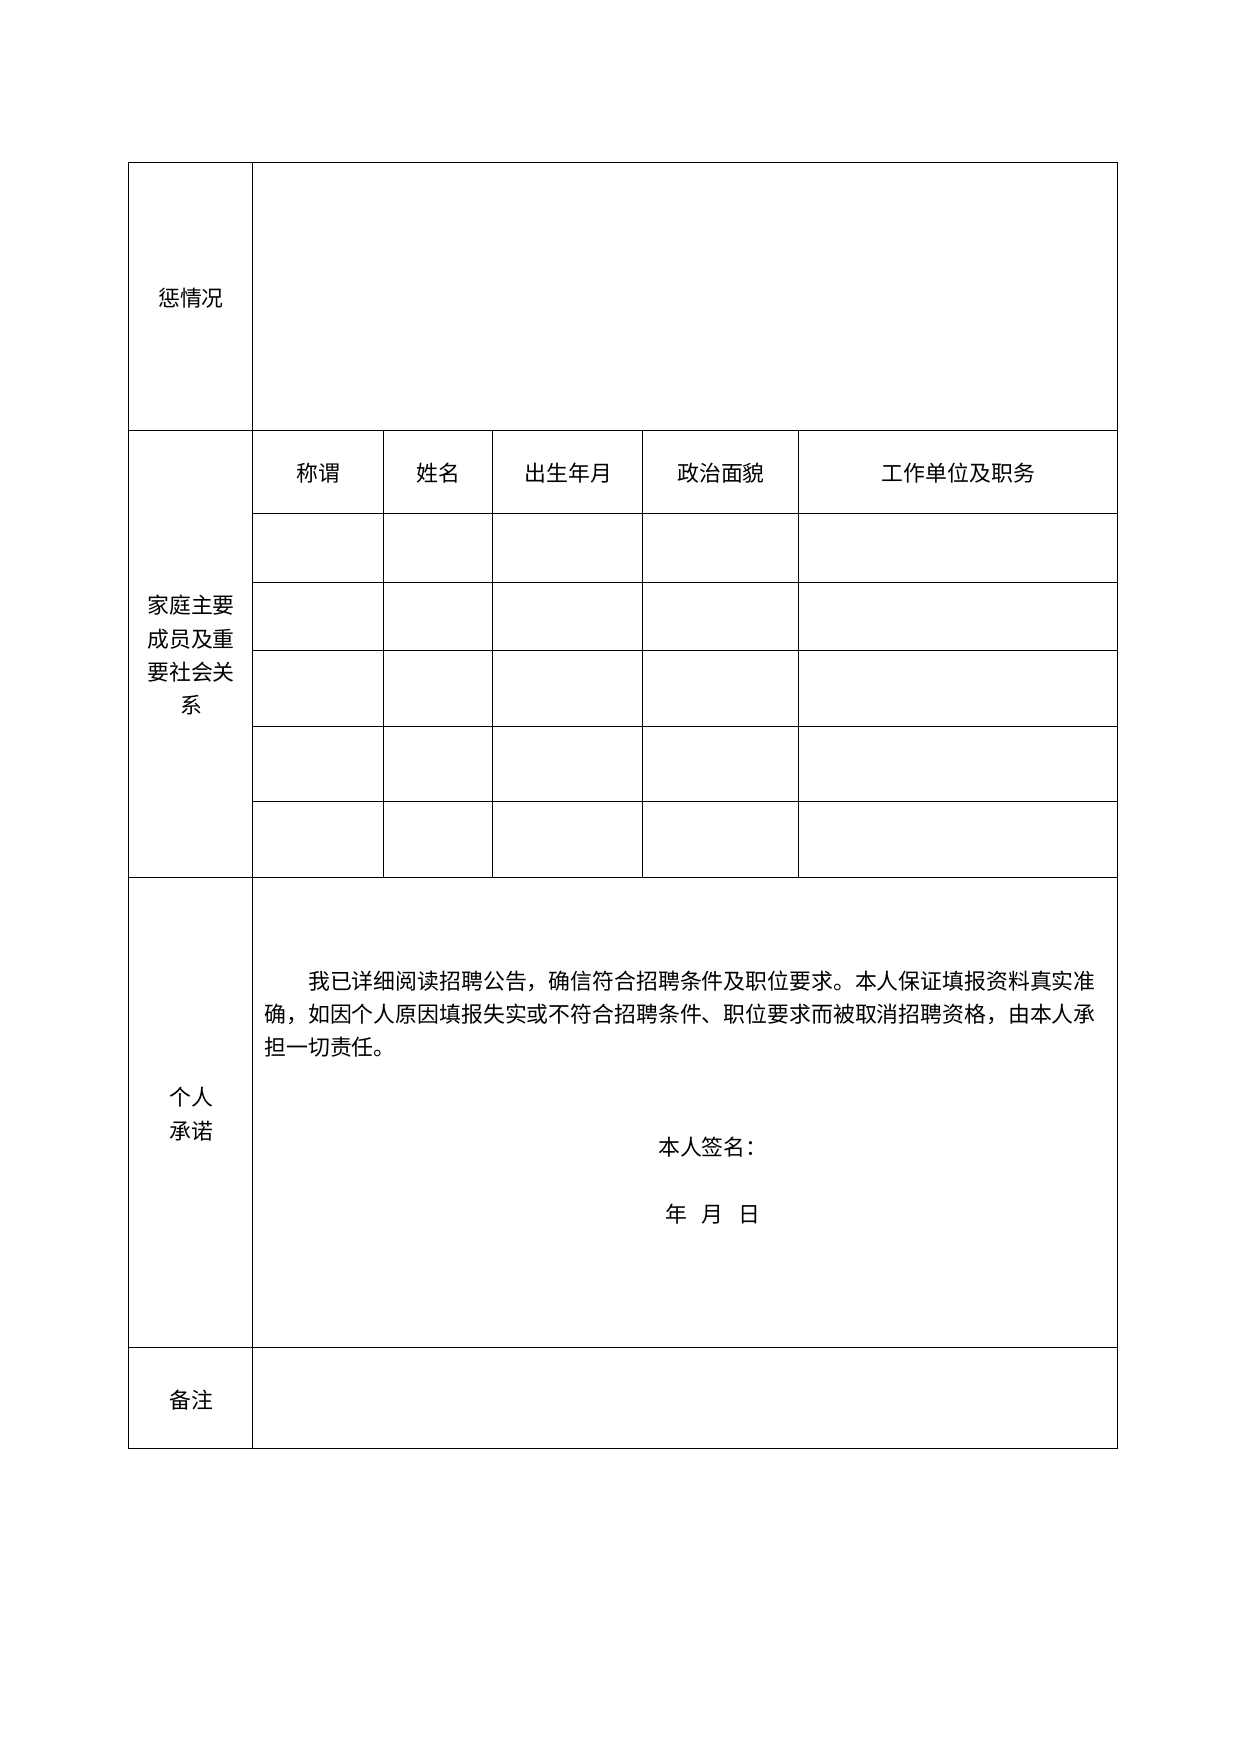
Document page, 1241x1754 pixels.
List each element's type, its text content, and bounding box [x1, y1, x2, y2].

table_cell [493, 802, 642, 877]
table_cell [799, 514, 1117, 582]
table_cell 政治面貌 [643, 431, 798, 513]
table_cell [253, 514, 383, 582]
table_cell [643, 727, 798, 801]
table_cell [253, 727, 383, 801]
table_cell [384, 727, 492, 801]
table_cell [253, 163, 1117, 430]
table_cell [643, 514, 798, 582]
table_cell [384, 514, 492, 582]
table_cell [493, 651, 642, 726]
table_cell [493, 727, 642, 801]
table_cell 工作单位及职务 [799, 431, 1117, 513]
table_cell 姓名 [384, 431, 492, 513]
table_cell [643, 651, 798, 726]
table_cell 称谓 [253, 431, 383, 513]
table_cell [643, 802, 798, 877]
table_cell 家庭主要成员及重要社会关系 [129, 431, 252, 877]
table_cell [643, 583, 798, 650]
table_cell [384, 583, 492, 650]
table_cell 主要工作成绩及奖惩情况 [129, 163, 252, 430]
table_cell 个人 承诺 [129, 878, 252, 1347]
table_cell [253, 1348, 1117, 1448]
table_cell [799, 651, 1117, 726]
table_cell [493, 583, 642, 650]
table_cell [253, 651, 383, 726]
table_cell [799, 802, 1117, 877]
table_cell [384, 802, 492, 877]
table_cell 出生年月 [493, 431, 642, 513]
table_cell 备注 [129, 1348, 252, 1448]
table_cell [384, 651, 492, 726]
table_cell [799, 583, 1117, 650]
table_cell [493, 514, 642, 582]
table_cell [799, 727, 1117, 801]
table_cell 我已详细阅读招聘公告，确信符合招聘条件及职位要求。本人保证填报资料真实准确，如因个人原因填报失实或不符合招聘条件、职位要求而被取消招聘资格，由本人承担一切责任。 本人签名： 年 月 日 [253, 878, 1117, 1347]
table_cell [253, 583, 383, 650]
table_cell [253, 802, 383, 877]
